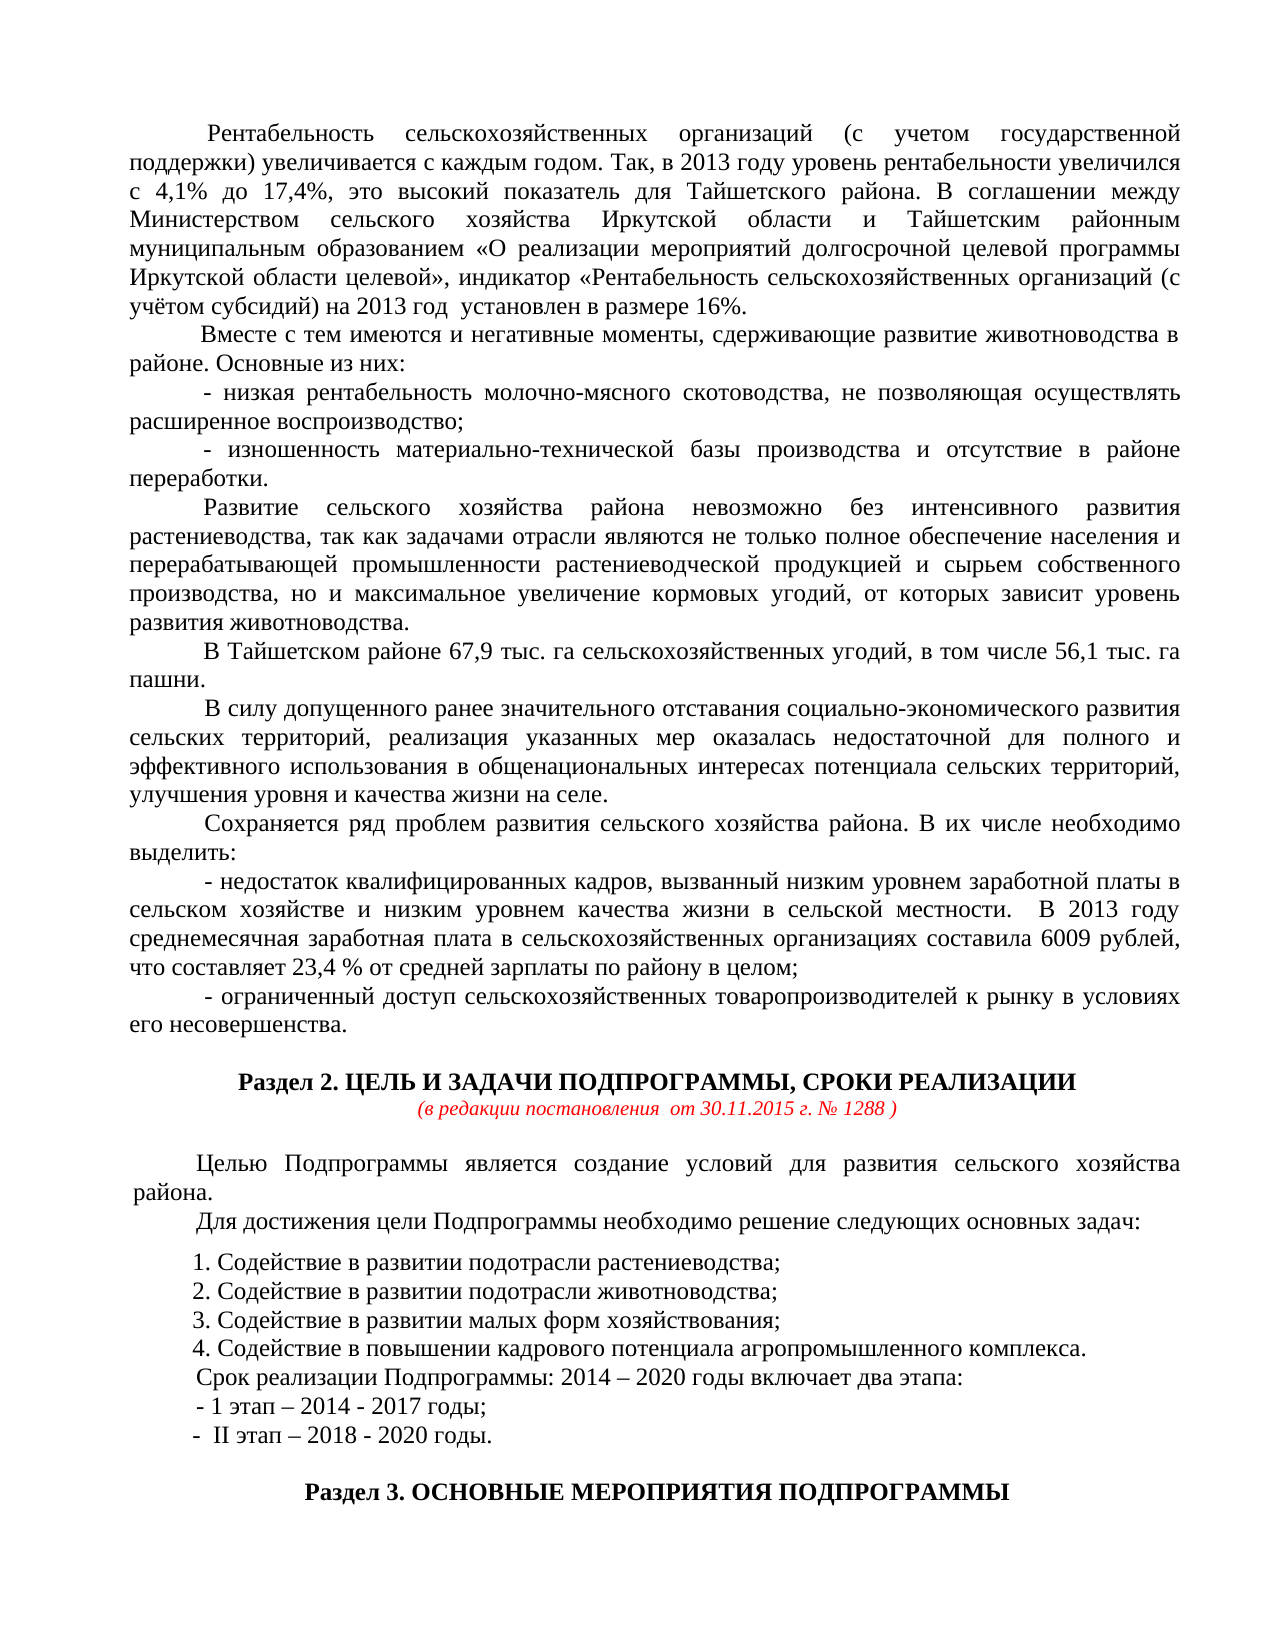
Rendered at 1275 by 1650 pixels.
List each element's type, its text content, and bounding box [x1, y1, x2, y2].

text 1. Содействие в развитии подотрасли растениеводства; [129, 1247, 1181, 1276]
text 4. Содействие в повышении кадрового потенциала агропромышленного комплекса. [129, 1333, 1181, 1362]
text (в редакции постановления от 30.11.2015 г. № 1288 ) [133, 1096, 1181, 1120]
text - 1 этап – 2014 - 2017 годы; [133, 1391, 1181, 1420]
text В Тайшетском районе 67,9 тыс. га сельскохозяйственных угодий, в том числе 56,1 тыс. га пашни. [129, 636, 1181, 693]
text Вместе с тем имеются и негативные моменты, сдерживающие развитие животноводства в районе. Основные из них: [129, 319, 1181, 377]
text - II этап – 2018 - 2020 годы. [133, 1420, 1181, 1448]
text Рентабельность сельскохозяйственных организаций (с учетом государственной поддержки) увеличивается с каждым годом. Так, в 2013 году уровень рентабельности увеличился с 4,1% до 17,4%, это высокий показатель для Тайшетского района. В соглашении между Министерством сельского хозяйства Иркутской области и Тайшетским районным муниципальным образованием «О реализации мероприятий долгосрочной целевой программы Иркутской области целевой», индикатор «Рентабельность сельскохозяйственных организаций (с учётом субсидий) на 2013 год установлен в размере 16%. [129, 118, 1181, 319]
text Целью Подпрограммы является создание условий для развития сельского хозяйства района. [133, 1148, 1181, 1206]
text Сохраняется ряд проблем развития сельского хозяйства района. В их числе необходимо выделить: [129, 808, 1181, 866]
text - изношенность материально-технической базы производства и отсутствие в районе переработки. [129, 434, 1181, 492]
text Раздел 2. ЦЕЛЬ И ЗАДАЧИ ПОДПРОГРАММЫ, СРОКИ РЕАЛИЗАЦИИ [133, 1067, 1181, 1096]
text В силу допущенного ранее значительного отставания социально-экономического развития сельских территорий, реализация указанных мер оказалась недостаточной для полного и эффективного использования в общенациональных интересах потенциала сельских территорий, улучшения уровня и качества жизни на селе. [129, 693, 1181, 808]
text 2. Содействие в развитии подотрасли животноводства; [129, 1276, 1181, 1305]
text Развитие сельского хозяйства района невозможно без интенсивного развития растениеводства, так как задачами отрасли являются не только полное обеспечение населения и перерабатывающей промышленности растениеводческой продукцией и сырьем собственного производства, но и максимальное увеличение кормовых угодий, от которых зависит уровень развития животноводства. [129, 492, 1181, 636]
text Срок реализации Подпрограммы: 2014 – 2020 годы включает два этапа: [133, 1362, 1181, 1391]
text 3. Содействие в развитии малых форм хозяйствования; [129, 1305, 1181, 1333]
text Для достижения цели Подпрограммы необходимо решение следующих основных задач: [133, 1206, 1181, 1235]
text - ограниченный доступ сельскохозяйственных товаропроизводителей к рынку в условиях его несовершенства. [129, 981, 1181, 1038]
text Раздел 3. ОСНОВНЫЕ МЕРОПРИЯТИЯ ПОДПРОГРАММЫ [133, 1477, 1181, 1506]
text - низкая рентабельность молочно-мясного скотоводства, не позволяющая осуществлять расширенное воспроизводство; [129, 377, 1181, 434]
text - недостаток квалифицированных кадров, вызванный низким уровнем заработной платы в сельском хозяйстве и низким уровнем качества жизни в сельской местности. В 2013 году среднемесячная заработная плата в сельскохозяйственных организациях составила 6009 рублей, что составляет 23,4 % от средней зарплаты по району в целом; [129, 866, 1181, 981]
